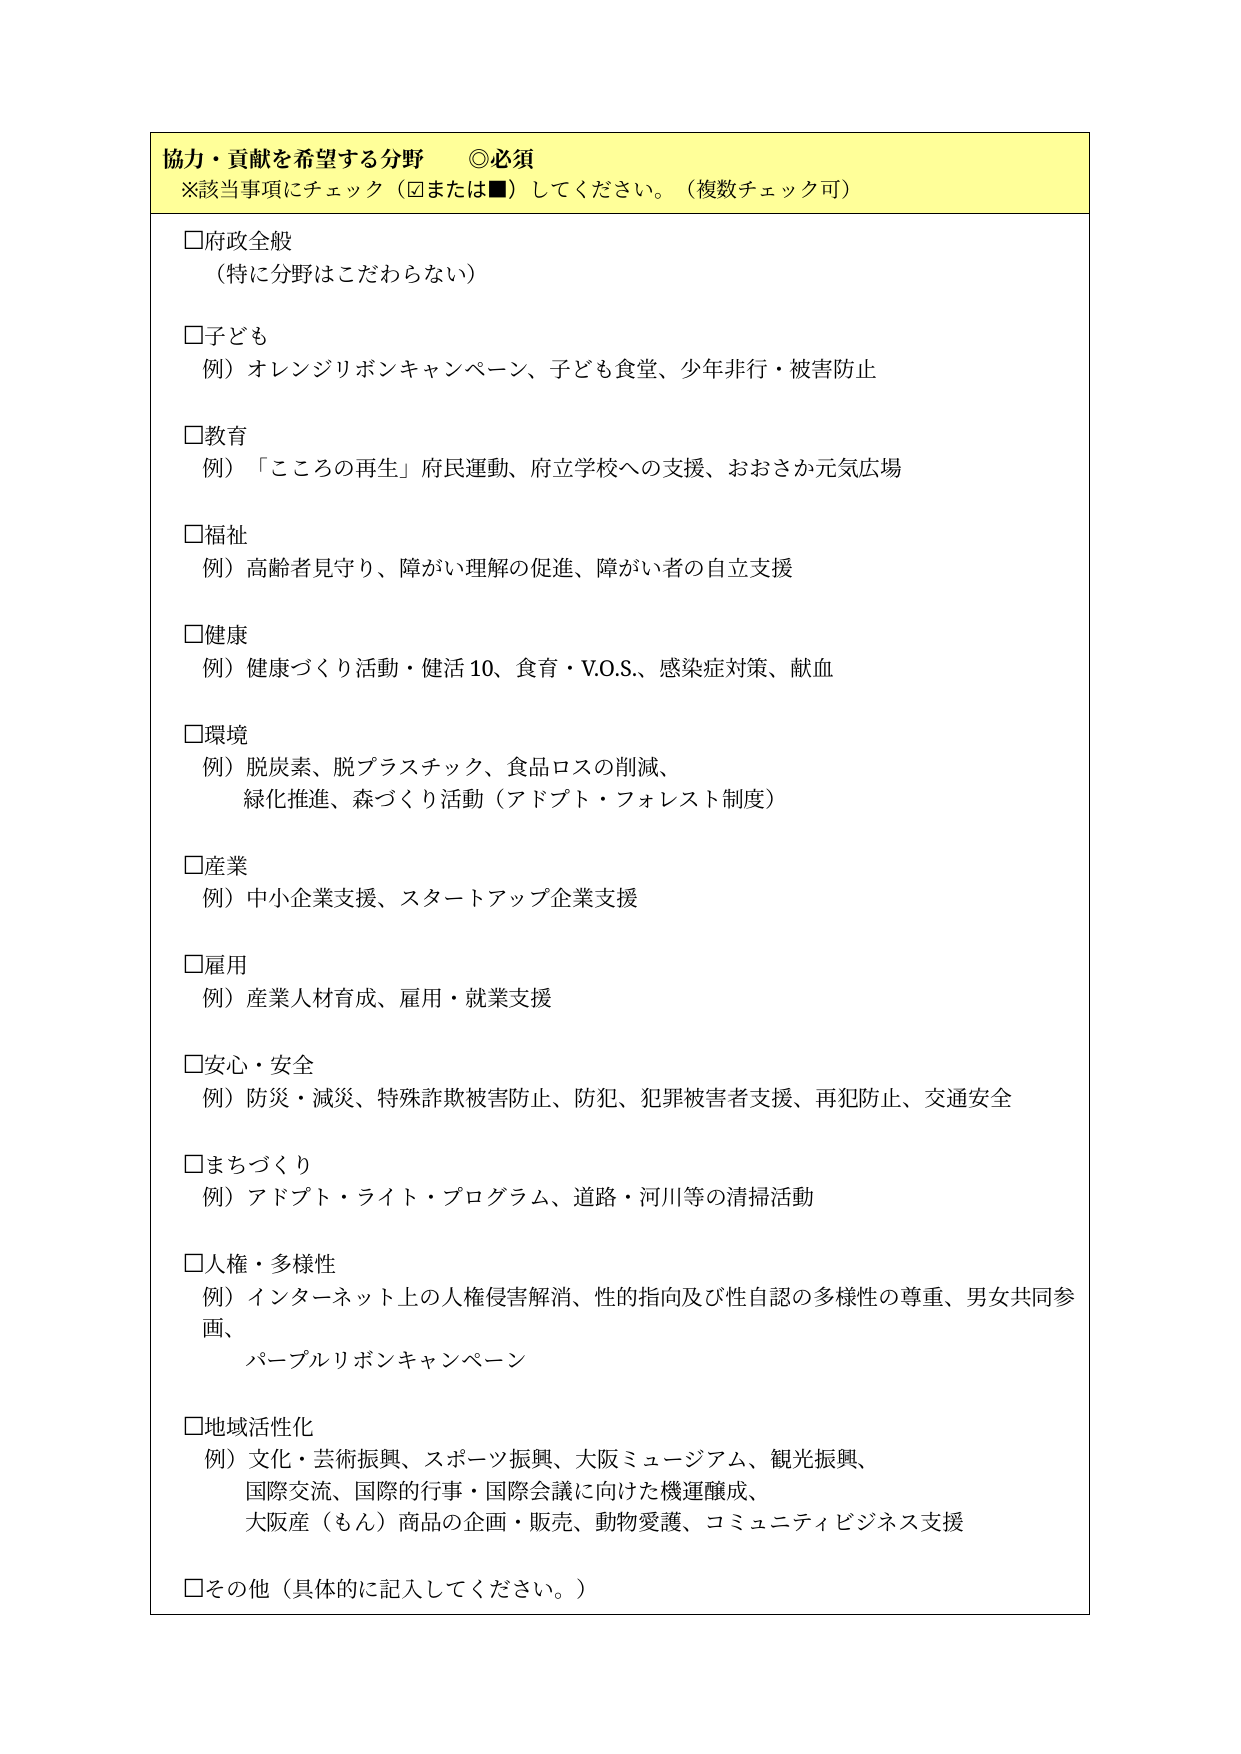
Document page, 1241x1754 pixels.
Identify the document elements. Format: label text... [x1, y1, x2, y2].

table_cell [151, 214, 1089, 1614]
table_header 協力・貢献を希望する分野 ◎必須 ※該当事項にチェック（☑または■）してください。（複数チェック可） [151, 133, 1089, 213]
